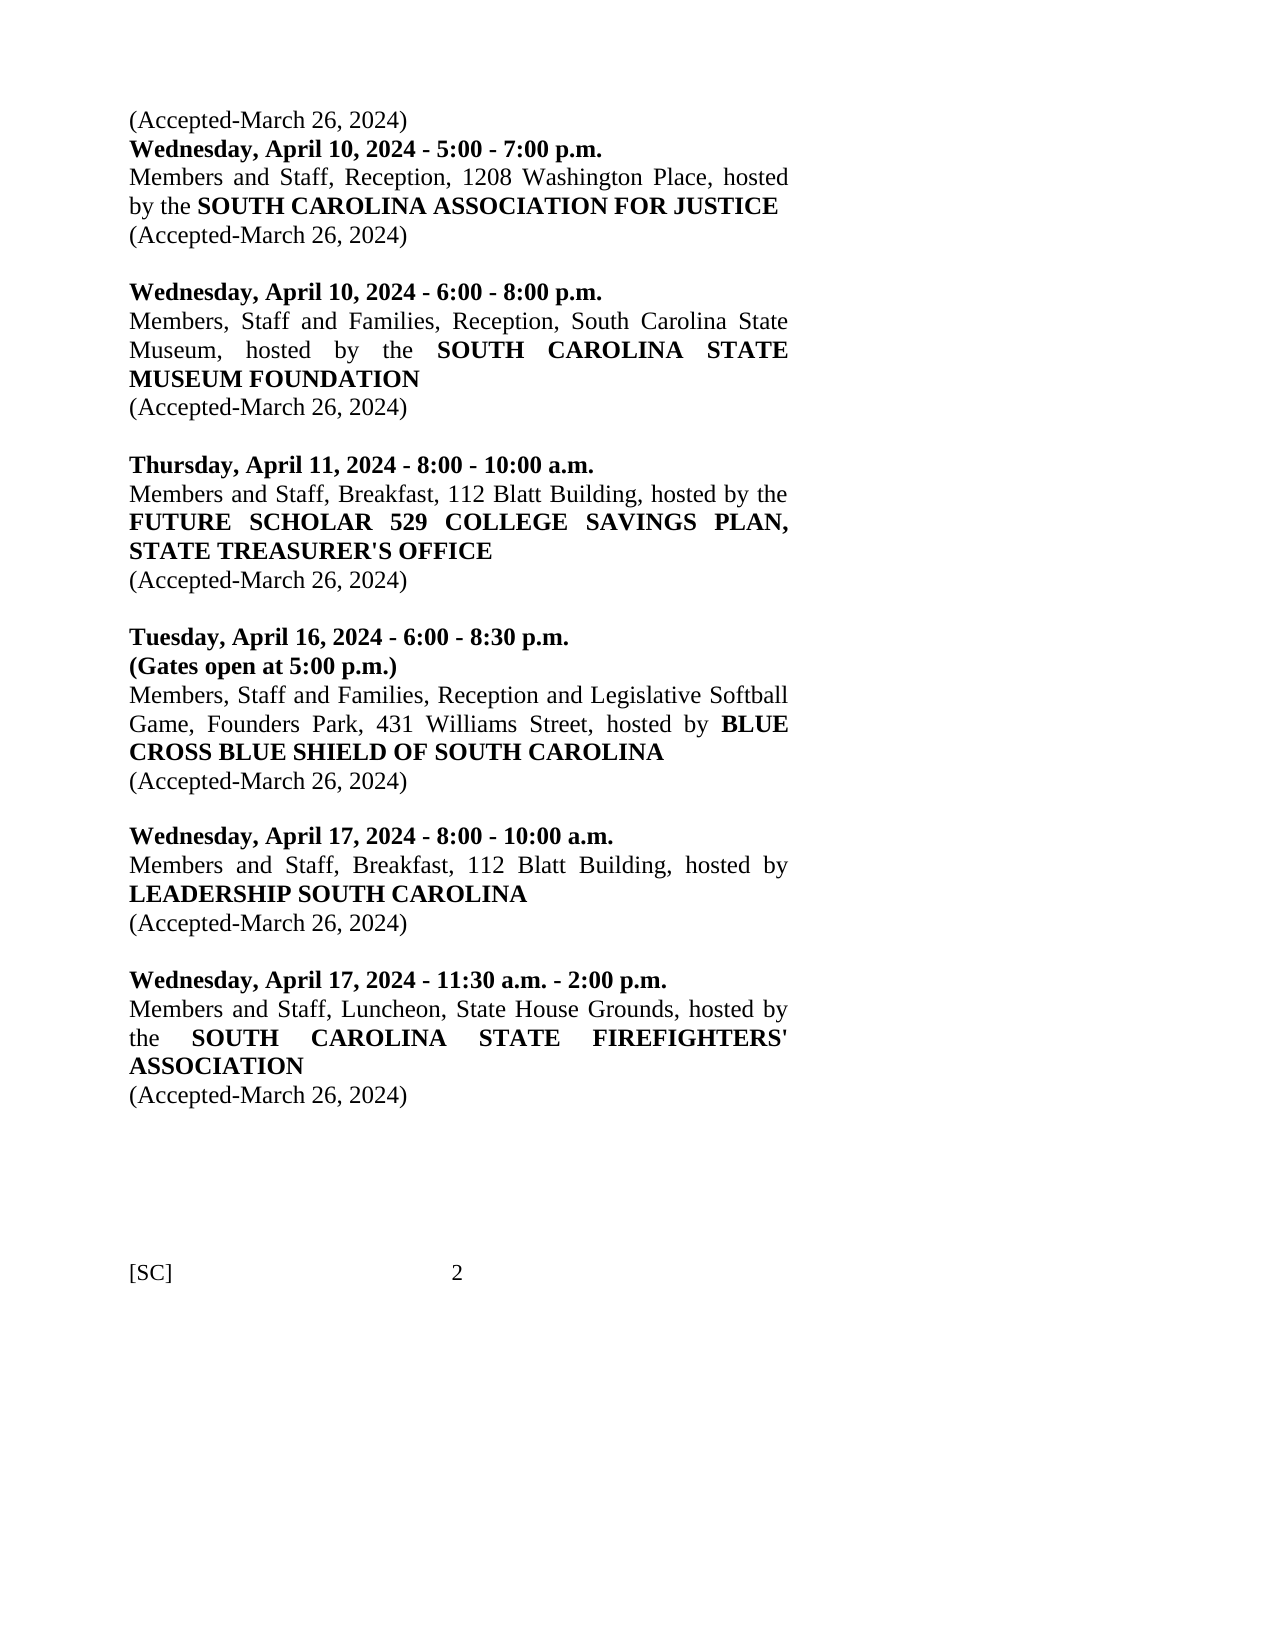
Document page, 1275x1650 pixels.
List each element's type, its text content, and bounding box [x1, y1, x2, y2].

text Wednesday, April 10, 2024 - 6:00 - 8:00 p.m. [129, 277, 789, 306]
text Wednesday, April 17, 2024 - 11:30 a.m. - 2:00 p.m. [129, 965, 789, 994]
text (Accepted-March 26, 2024) [129, 565, 789, 594]
text (Accepted-March 26, 2024) [129, 908, 789, 936]
text (Accepted-March 26, 2024) [129, 392, 789, 421]
text (Accepted-March 26, 2024) [129, 1080, 789, 1109]
text Members and Staff, Luncheon, State House Grounds, hosted by the SOUTH CAROLINA STATE FIREFIGHTERS' ASSOCIATION [129, 994, 789, 1080]
text Tuesday, April 16, 2024 - 6:00 - 8:30 p.m. [129, 622, 789, 651]
text Thursday, April 11, 2024 - 8:00 - 10:00 a.m. [129, 450, 789, 479]
text Wednesday, April 17, 2024 - 8:00 - 10:00 a.m. [129, 821, 789, 850]
text (Accepted-March 26, 2024) [129, 105, 789, 134]
text (Accepted-March 26, 2024) [129, 766, 789, 795]
text Members, Staff and Families, Reception, South Carolina State Museum, hosted by the SOUTH CAROLINA STATE MUSEUM FOUNDATION [129, 306, 789, 392]
text (Gates open at 5:00 p.m.) [129, 651, 789, 680]
text Members, Staff and Families, Reception and Legislative Softball Game, Founders Park, 431 Williams Street, hosted by BLUE CROSS BLUE SHIELD OF SOUTH CAROLINA [129, 680, 789, 766]
text (Accepted-March 26, 2024) [129, 220, 789, 249]
text Members and Staff, Breakfast, 112 Blatt Building, hosted by LEADERSHIP SOUTH CAROLINA [129, 850, 789, 908]
text Wednesday, April 10, 2024 - 5:00 - 7:00 p.m. [129, 134, 789, 162]
text Members and Staff, Reception, 1208 Washington Place, hosted by the SOUTH CAROLINA ASSOCIATION FOR JUSTICE [129, 162, 789, 220]
text Members and Staff, Breakfast, 112 Blatt Building, hosted by the FUTURE SCHOLAR 529 COLLEGE SAVINGS PLAN, STATE TREASURER'S OFFICE [129, 479, 789, 565]
